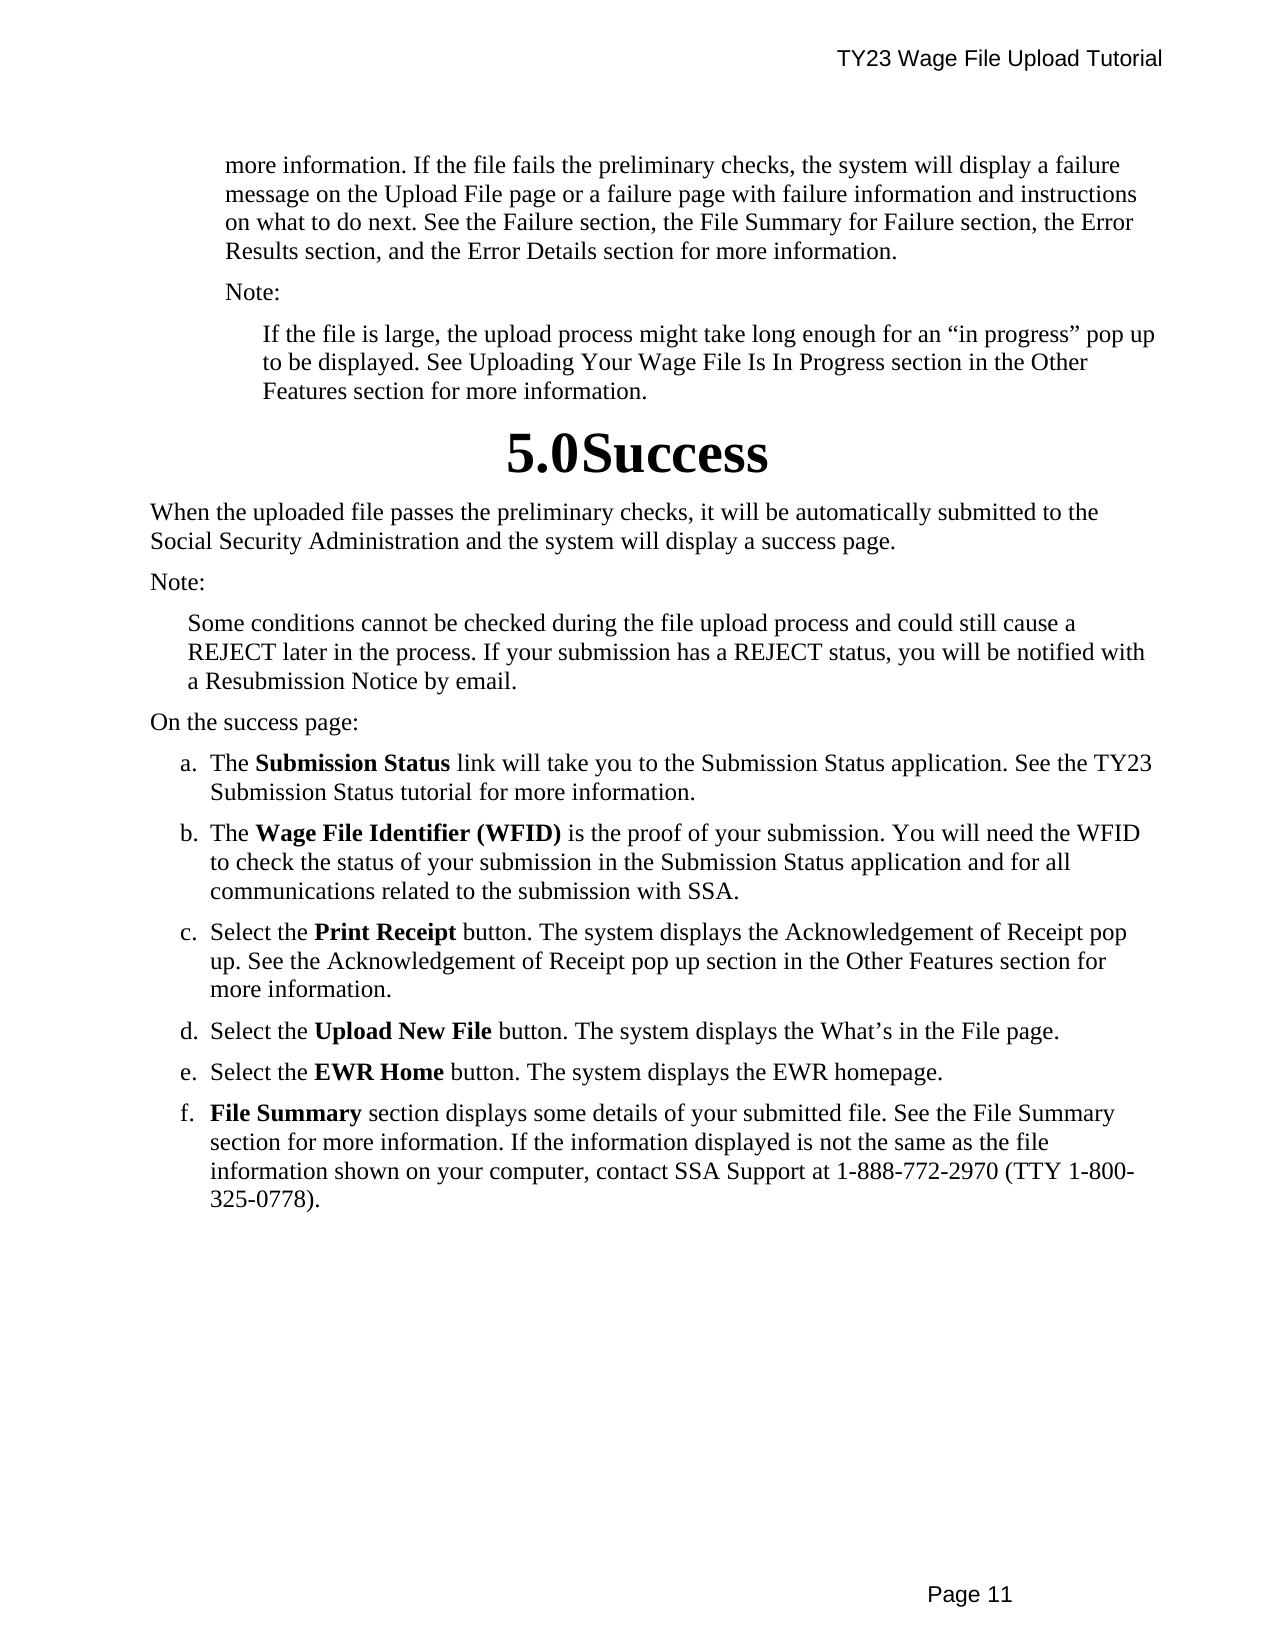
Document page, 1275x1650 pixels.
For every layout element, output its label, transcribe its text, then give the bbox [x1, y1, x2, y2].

list Select the Upload New File button. The system displays the What’s in the File page. [180, 1016, 1162, 1044]
list The Submission Status link will take you to the Submission Status application. See the TY23 Submission Status tutorial for more information. [180, 748, 1162, 806]
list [187, 150, 1162, 265]
text If the file is large, the upload process might take long enough for an “in progress” pop up to be displayed. See Uploading Your Wage File Is In Progress section in the Other Features section for more information. [262, 319, 1162, 405]
list Select the EWR Home button. The system displays the EWR homepage. [180, 1057, 1162, 1086]
text On the success page: [112, 707, 1162, 736]
text Some conditions cannot be checked during the file upload process and could still cause a REJECT later in the process. If your submission has a REJECT status, you will be notified with a Resubmission Notice by email. [187, 608, 1162, 694]
list Select the Print Receipt button. The system displays the Acknowledgement of Receipt pop up. See the Acknowledgement of Receipt pop up section in the Other Features section for more information. [180, 917, 1162, 1003]
subtitle Success [112, 417, 1162, 484]
list File Summary section displays some details of your submitted file. See the File Summary section for more information. If the information displayed is not the same as the file information shown on your computer, contact SSA Support at 1-888-772-2970 (TTY 1-800-325-0778). [180, 1098, 1162, 1213]
text Note: [225, 277, 1162, 306]
text When the uploaded file passes the preliminary checks, it will be automatically submitted to the Social Security Administration and the system will display a success page. [150, 497, 1162, 554]
list The Wage File Identifier (WFID) is the proof of your submission. You will need the WFID to check the status of your submission in the Submission Status application and for all communications related to the submission with SSA. [180, 818, 1162, 904]
text Note: [150, 567, 1162, 596]
